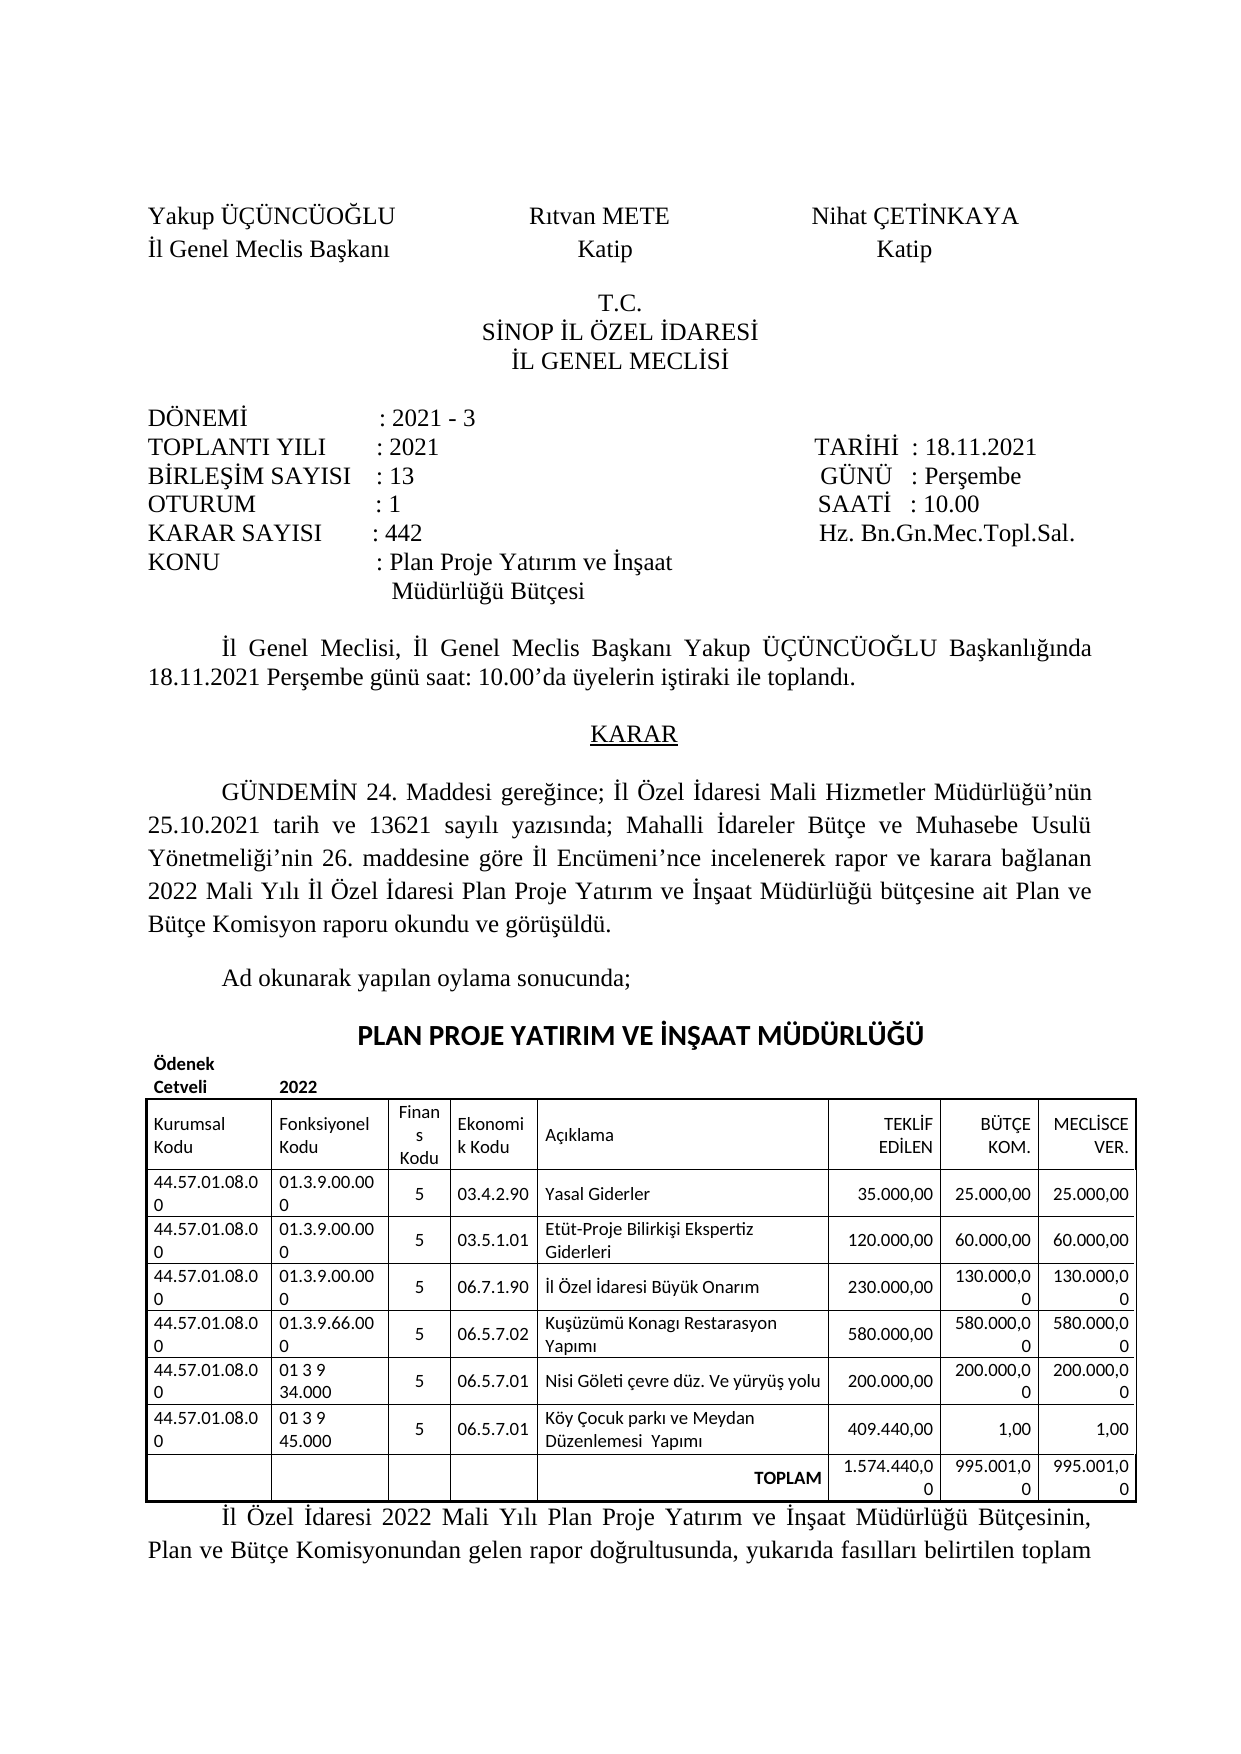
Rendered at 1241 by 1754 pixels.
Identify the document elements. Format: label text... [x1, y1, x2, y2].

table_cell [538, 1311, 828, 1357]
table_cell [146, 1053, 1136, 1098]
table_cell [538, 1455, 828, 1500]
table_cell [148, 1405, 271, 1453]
text Yakup ÜÇÜNCÜOĞLU Rıtvan METE Nihat ÇETİNKAYA İl Genel Meclis Başkanı Katip Katip [148, 201, 1093, 263]
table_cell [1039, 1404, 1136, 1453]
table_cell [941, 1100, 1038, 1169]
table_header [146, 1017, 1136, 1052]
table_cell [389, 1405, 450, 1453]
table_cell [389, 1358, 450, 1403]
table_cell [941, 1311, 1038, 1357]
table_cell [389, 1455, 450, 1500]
text KONU : Plan Proje Yatırım ve İnşaat Müdürlüğü Bütçesi [148, 547, 1093, 604]
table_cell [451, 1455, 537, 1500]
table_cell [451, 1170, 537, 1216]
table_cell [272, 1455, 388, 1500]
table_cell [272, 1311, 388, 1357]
text TOPLANTI YILI : 2021 TARİHİ : 18.11.2021 [148, 432, 1093, 461]
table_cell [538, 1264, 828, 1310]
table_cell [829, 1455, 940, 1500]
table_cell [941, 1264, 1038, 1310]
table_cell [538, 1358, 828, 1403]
text T.C. [148, 288, 1093, 317]
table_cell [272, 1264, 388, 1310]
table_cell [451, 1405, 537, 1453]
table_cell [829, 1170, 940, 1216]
text KARAR [516, 719, 1093, 748]
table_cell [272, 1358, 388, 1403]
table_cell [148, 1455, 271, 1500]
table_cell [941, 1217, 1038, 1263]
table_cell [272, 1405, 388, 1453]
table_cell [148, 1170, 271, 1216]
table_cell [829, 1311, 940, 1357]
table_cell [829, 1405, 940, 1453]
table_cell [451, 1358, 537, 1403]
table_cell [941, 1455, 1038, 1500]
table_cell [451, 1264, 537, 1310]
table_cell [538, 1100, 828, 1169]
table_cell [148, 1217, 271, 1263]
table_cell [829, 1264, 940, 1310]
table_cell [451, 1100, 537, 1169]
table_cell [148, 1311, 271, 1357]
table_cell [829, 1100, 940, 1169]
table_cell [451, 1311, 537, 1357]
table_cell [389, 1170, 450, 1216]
text SİNOP İL ÖZEL İDARESİ [148, 317, 1093, 346]
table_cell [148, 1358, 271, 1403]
text KARAR SAYISI : 442 Hz. Bn.Gn.Mec.Topl.Sal. [148, 518, 1093, 547]
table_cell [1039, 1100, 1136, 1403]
text İl Genel Meclisi, İl Genel Meclis Başkanı Yakup ÜÇÜNCÜOĞLU Başkanlığında 18.11.2021 Perşembe günü saat: 10.00’da üyelerin iştiraki ile toplandı. [148, 633, 1093, 691]
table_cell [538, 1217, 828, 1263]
text GÜNDEMİN 24. Maddesi gereğince; İl Özel İdaresi Mali Hizmetler Müdürlüğü’nün 25.10.2021 tarih ve 13621 sayılı yazısında; Mahalli İdareler Bütçe ve Muhasebe Usulü Yönetmeliği’nin 26. maddesine göre İl Encümeni’nce incelenerek rapor ve karara bağlanan 2022 Mali Yılı İl Özel İdaresi Plan Proje Yatırım ve İnşaat Müdürlüğü bütçesine ait Plan ve Bütçe Komisyon raporu okundu ve görüşüldü. [148, 777, 1093, 938]
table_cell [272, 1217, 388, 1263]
text OTURUM : 1 SAATİ : 10.00 [148, 489, 1093, 518]
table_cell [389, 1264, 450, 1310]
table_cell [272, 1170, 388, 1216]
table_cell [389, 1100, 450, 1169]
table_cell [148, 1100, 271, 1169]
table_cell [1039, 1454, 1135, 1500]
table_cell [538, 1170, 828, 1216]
text BİRLEŞİM SAYISI : 13 GÜNÜ : Perşembe [148, 461, 1093, 489]
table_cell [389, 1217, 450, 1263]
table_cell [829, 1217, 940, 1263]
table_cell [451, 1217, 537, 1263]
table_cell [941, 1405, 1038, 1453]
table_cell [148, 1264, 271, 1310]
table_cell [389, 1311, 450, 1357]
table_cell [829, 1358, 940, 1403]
text Ad okunarak yapılan oylama sonucunda; [148, 963, 1093, 992]
text İL GENEL MECLİSİ [148, 346, 1093, 374]
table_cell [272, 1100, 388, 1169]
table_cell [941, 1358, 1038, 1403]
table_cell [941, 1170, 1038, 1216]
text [148, 1503, 1093, 1564]
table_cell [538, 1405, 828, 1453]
text DÖNEMİ : 2021 - 3 [148, 403, 1093, 432]
